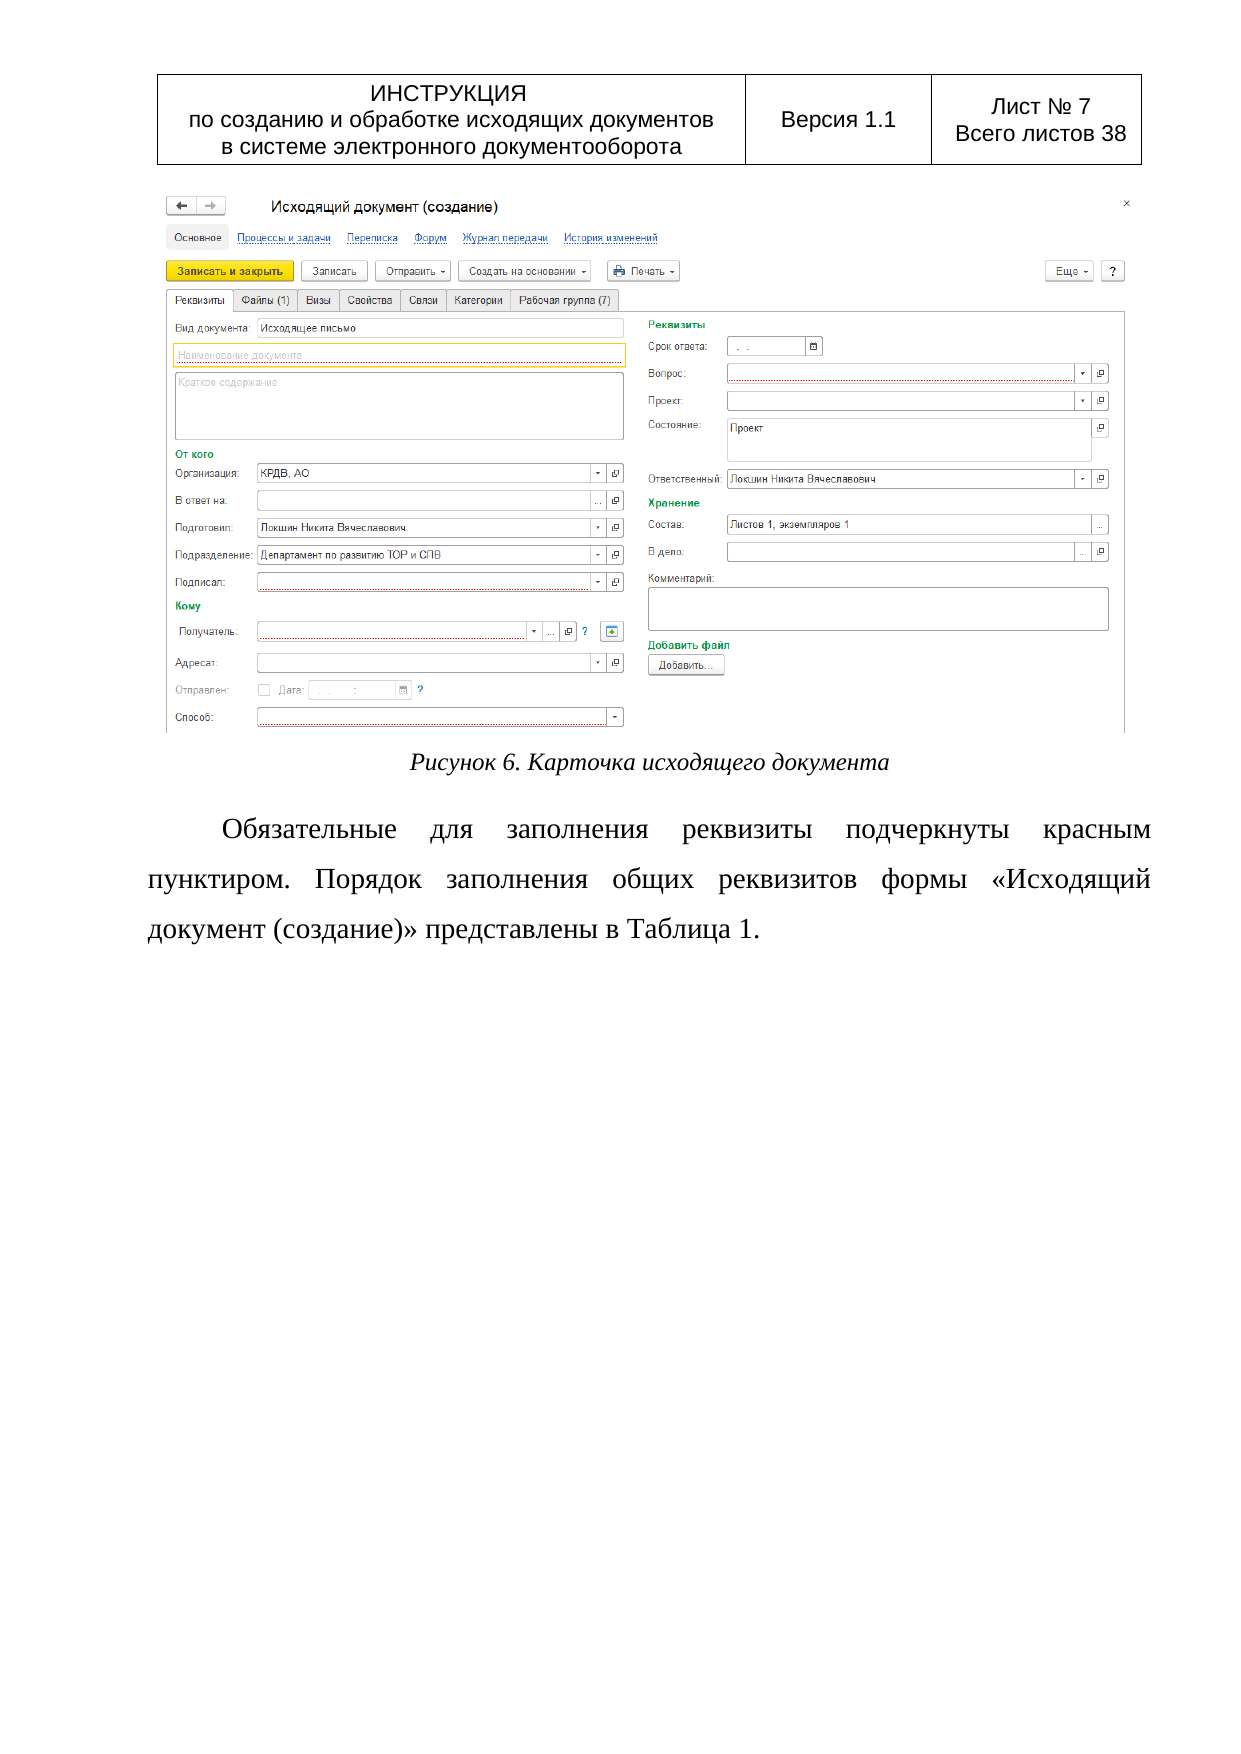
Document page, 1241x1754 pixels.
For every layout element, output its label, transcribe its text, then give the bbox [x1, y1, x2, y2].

picture [162, 193, 1137, 733]
text Рисунок 6. Карточка исходящего документа [148, 747, 1152, 776]
text Обязательные для заполнения реквизиты подчеркнуты красным пунктиром. Порядок заполнения общих реквизитов формы «Исходящий документ (создание)» представлены в Таблице 1. [148, 811, 1152, 945]
